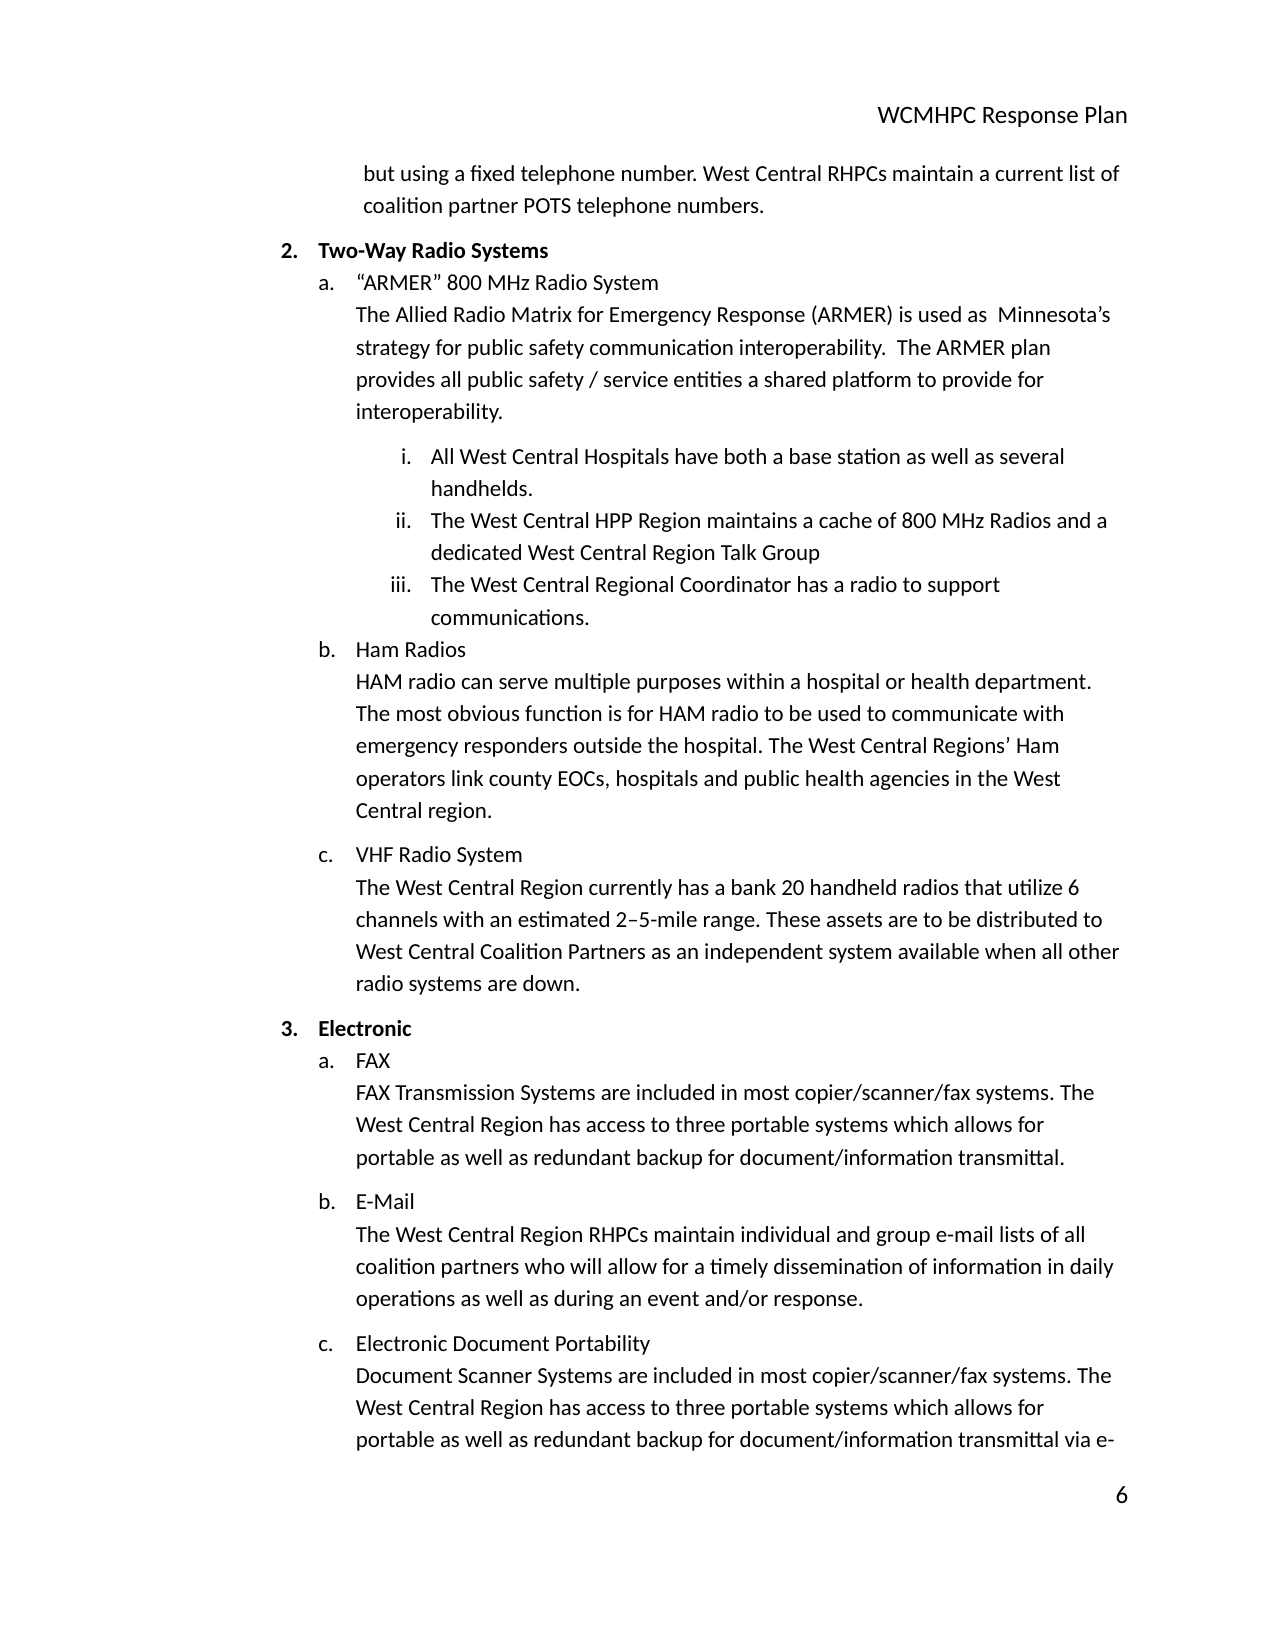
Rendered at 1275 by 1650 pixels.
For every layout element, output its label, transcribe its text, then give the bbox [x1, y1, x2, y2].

list E-Mail [318, 1187, 1136, 1216]
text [363, 159, 1128, 219]
list Electronic Document Portability [318, 1329, 1136, 1357]
list Ham Radios [318, 635, 1136, 663]
text The Allied Radio Matrix for Emergency Response (ARMER) is used as Minnesota’s strategy for public safety communication interoperability. The ARMER plan provides all public safety / service entities a shared platform to provide for interoperability. [356, 301, 1128, 425]
list FAX [318, 1046, 1136, 1074]
list The West Central HPP Region maintains a cache of 800 MHz Radios and a dedicated West Central Region Talk Group [412, 506, 1136, 566]
list Electronic [281, 1014, 1136, 1042]
list The West Central Regional Coordinator has a radio to support communications. [412, 571, 1136, 631]
text FAX Transmission Systems are included in most copier/scanner/fax systems. The West Central Region has access to three portable systems which allows for portable as well as redundant backup for document/information transmittal. [356, 1078, 1128, 1171]
text The West Central Region currently has a bank 20 handheld radios that utilize 6 channels with an estimated 2–5-mile range. These assets are to be distributed to West Central Coalition Partners as an independent system available when all other radio systems are down. [356, 873, 1128, 997]
list VHF Radio System [318, 841, 1136, 869]
list All West Central Hospitals have both a base station as well as several handhelds. [412, 442, 1136, 502]
list “ARMER” 800 MHz Radio System [318, 268, 1136, 296]
text HAM radio can serve multiple purposes within a hospital or health department. The most obvious function is for HAM radio to be used to communicate with emergency responders outside the hospital. The West Central Regions’ Ham operators link county EOCs, hospitals and public health agencies in the West Central region. [356, 667, 1128, 824]
list Two-Way Radio Systems [281, 236, 1136, 264]
text The West Central Region RHPCs maintain individual and group e-mail lists of all coalition partners who will allow for a timely dissemination of information in daily operations as well as during an event and/or response. [356, 1220, 1128, 1312]
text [356, 1361, 1128, 1453]
